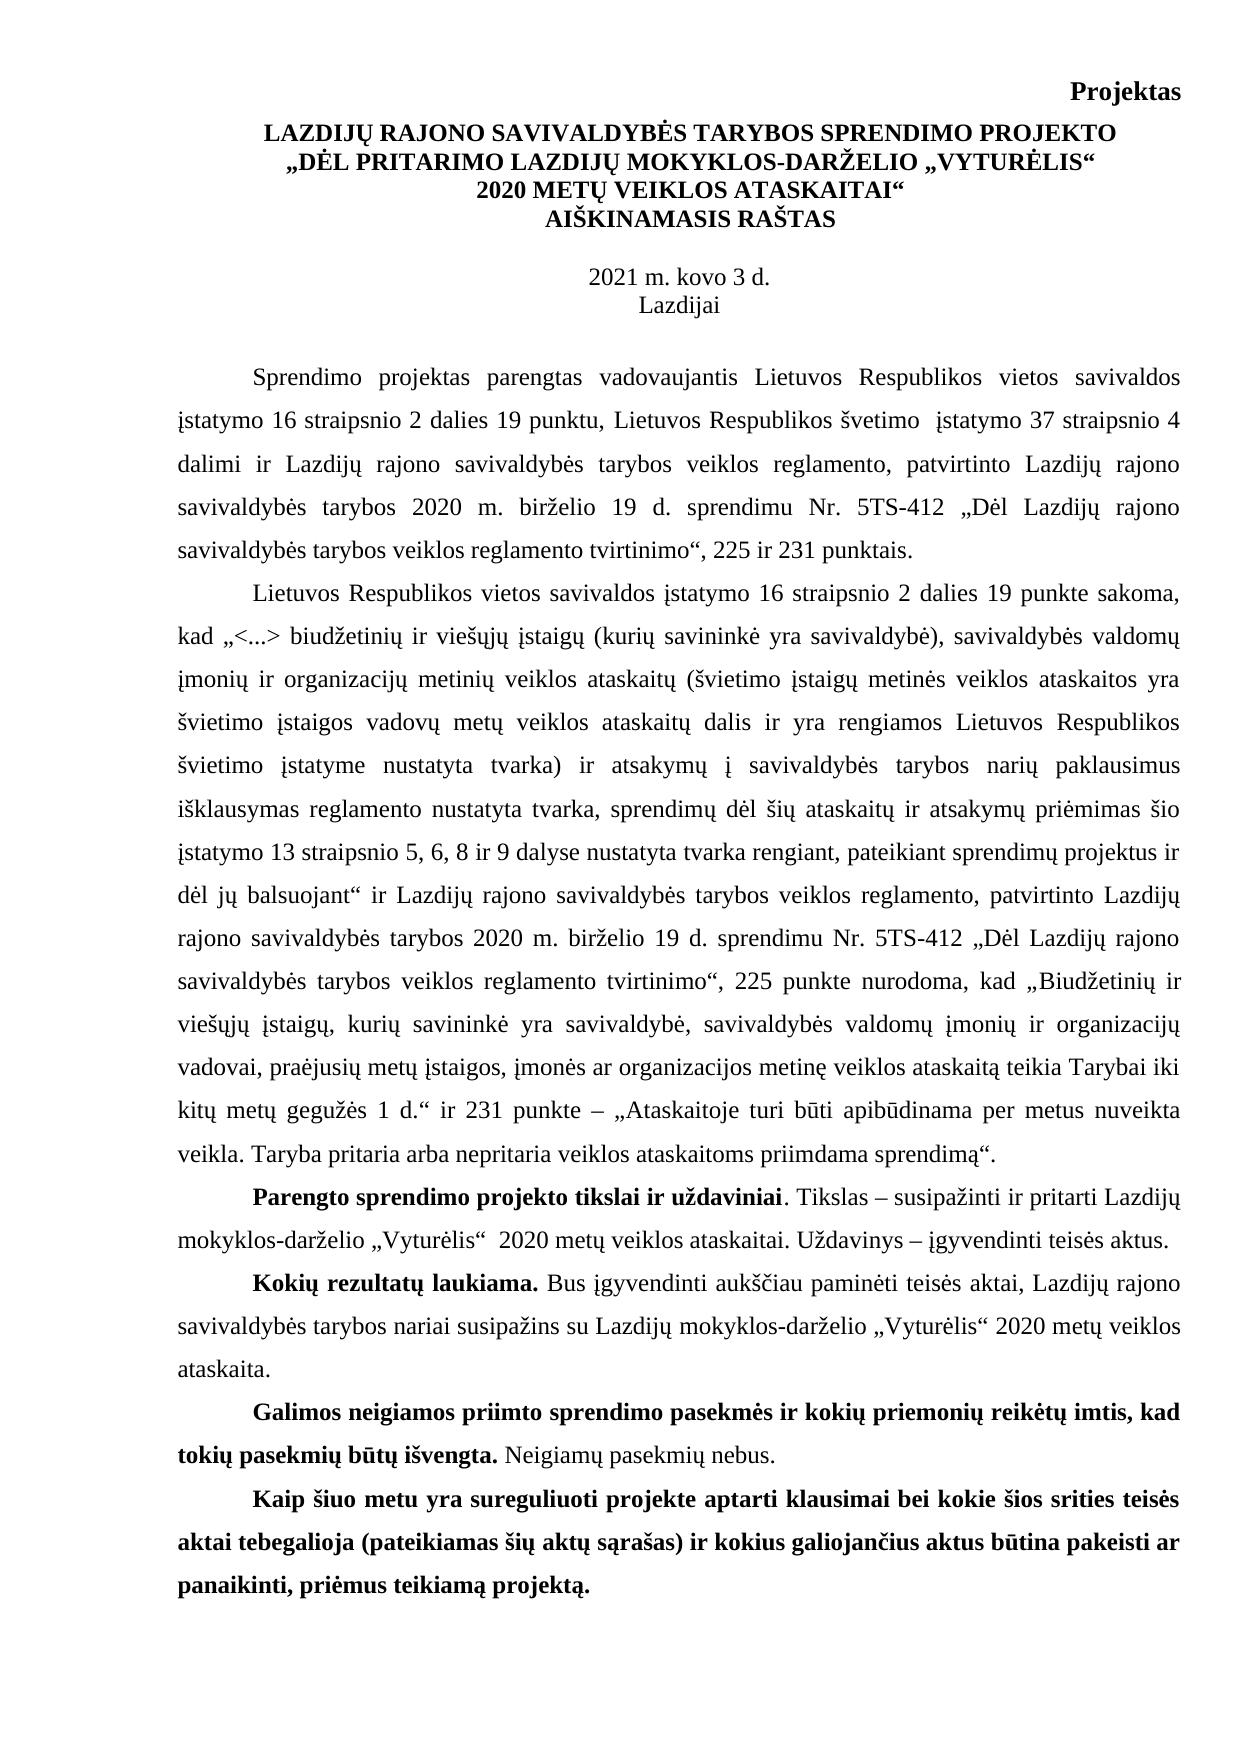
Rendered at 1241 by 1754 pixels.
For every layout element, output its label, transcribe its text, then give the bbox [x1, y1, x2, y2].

text Kaip šiuo metu yra sureguliuoti projekte aptarti klausimai bei kokie šios srities teisės aktai tebegalioja (pateikiamas šių aktų sąrašas) ir kokius galiojančius aktus būtina pakeisti ar panaikinti, priėmus teikiamą projektą. [177, 1484, 1181, 1599]
text Parengto sprendimo projekto tikslai ir uždaviniai. Tikslas – susipažinti ir pritarti Lazdijų mokyklos-darželio „Vyturėlis“ 2020 metų veiklos ataskaitai. Uždavinys – įgyvendinti teisės aktus. [177, 1182, 1181, 1254]
text Galimos neigiamos priimto sprendimo pasekmės ir kokių priemonių reikėtų imtis, kad tokių pasekmių būtų išvengta. Neigiamų pasekmių nebus. [177, 1397, 1181, 1469]
text Kokių rezultatų laukiama. Bus įgyvendinti aukščiau paminėti teisės aktai, Lazdijų rajono savivaldybės tarybos nariai susipažins su Lazdijų mokyklos-darželio „Vyturėlis“ 2020 metų veiklos ataskaita. [177, 1268, 1181, 1383]
text 2021 m. kovo 3 d. [177, 262, 1181, 291]
text Lazdijai [177, 291, 1181, 319]
text Lietuvos Respublikos vietos savivaldos įstatymo 16 straipsnio 2 dalies 19 punkte sakoma, kad „<...> biudžetinių ir viešųjų įstaigų (kurių savininkė yra savivaldybė), savivaldybės valdomų įmonių ir organizacijų metinių veiklos ataskaitų (švietimo įstaigų metinės veiklos ataskaitos yra švietimo įstaigos vadovų metų veiklos ataskaitų dalis ir yra rengiamos Lietuvos Respublikos švietimo įstatyme nustatyta tvarka) ir atsakymų į savivaldybės tarybos narių paklausimus išklausymas reglamento nustatyta tvarka, sprendimų dėl šių ataskaitų ir atsakymų priėmimas šio įstatymo 13 straipsnio 5, 6, 8 ir 9 dalyse nustatyta tvarka rengiant, pateikiant sprendimų projektus ir dėl jų balsuojant“ ir Lazdijų rajono savivaldybės tarybos veiklos reglamento, patvirtinto Lazdijų rajono savivaldybės tarybos 2020 m. birželio 19 d. sprendimu Nr. 5TS-412 „Dėl Lazdijų rajono savivaldybės tarybos veiklos reglamento tvirtinimo“, 225 punkte nurodoma, kad „Biudžetinių ir viešųjų įstaigų, kurių savininkė yra savivaldybė, savivaldybės valdomų įmonių ir organizacijų vadovai, praėjusių metų įstaigos, įmonės ar organizacijos metinę veiklos ataskaitą teikia Tarybai iki kitų metų gegužės 1 d.“ ir 231 punkte – „Ataskaitoje turi būti apibūdinama per metus nuveikta veikla. Taryba pritaria arba nepritaria veiklos ataskaitoms priimdama sprendimą“. [177, 578, 1181, 1167]
table_header LAZDIJŲ RAJONO SAVIVALDYBĖS TARYBOS SPRENDIMO PROJEKTO „DĖL PRITARIMO LAZDIJŲ MOKYKLOS-DARŽELIO „VYTURĖLIS“ 2020 METŲ VEIKLOS ATASKAITAI“ [189, 118, 1192, 204]
text Sprendimo projektas parengtas vadovaujantis Lietuvos Respublikos vietos savivaldos įstatymo 16 straipsnio 2 dalies 19 punktu, Lietuvos Respublikos švetimo įstatymo 37 straipsnio 4 dalimi ir Lazdijų rajono savivaldybės tarybos veiklos reglamento, patvirtinto Lazdijų rajono savivaldybės tarybos 2020 m. birželio 19 d. sprendimu Nr. 5TS-412 „Dėl Lazdijų rajono savivaldybės tarybos veiklos reglamento tvirtinimo“, 225 ir 231 punktais. [177, 362, 1181, 564]
table_cell AIŠKINAMASIS RAŠTAS [189, 204, 1192, 233]
